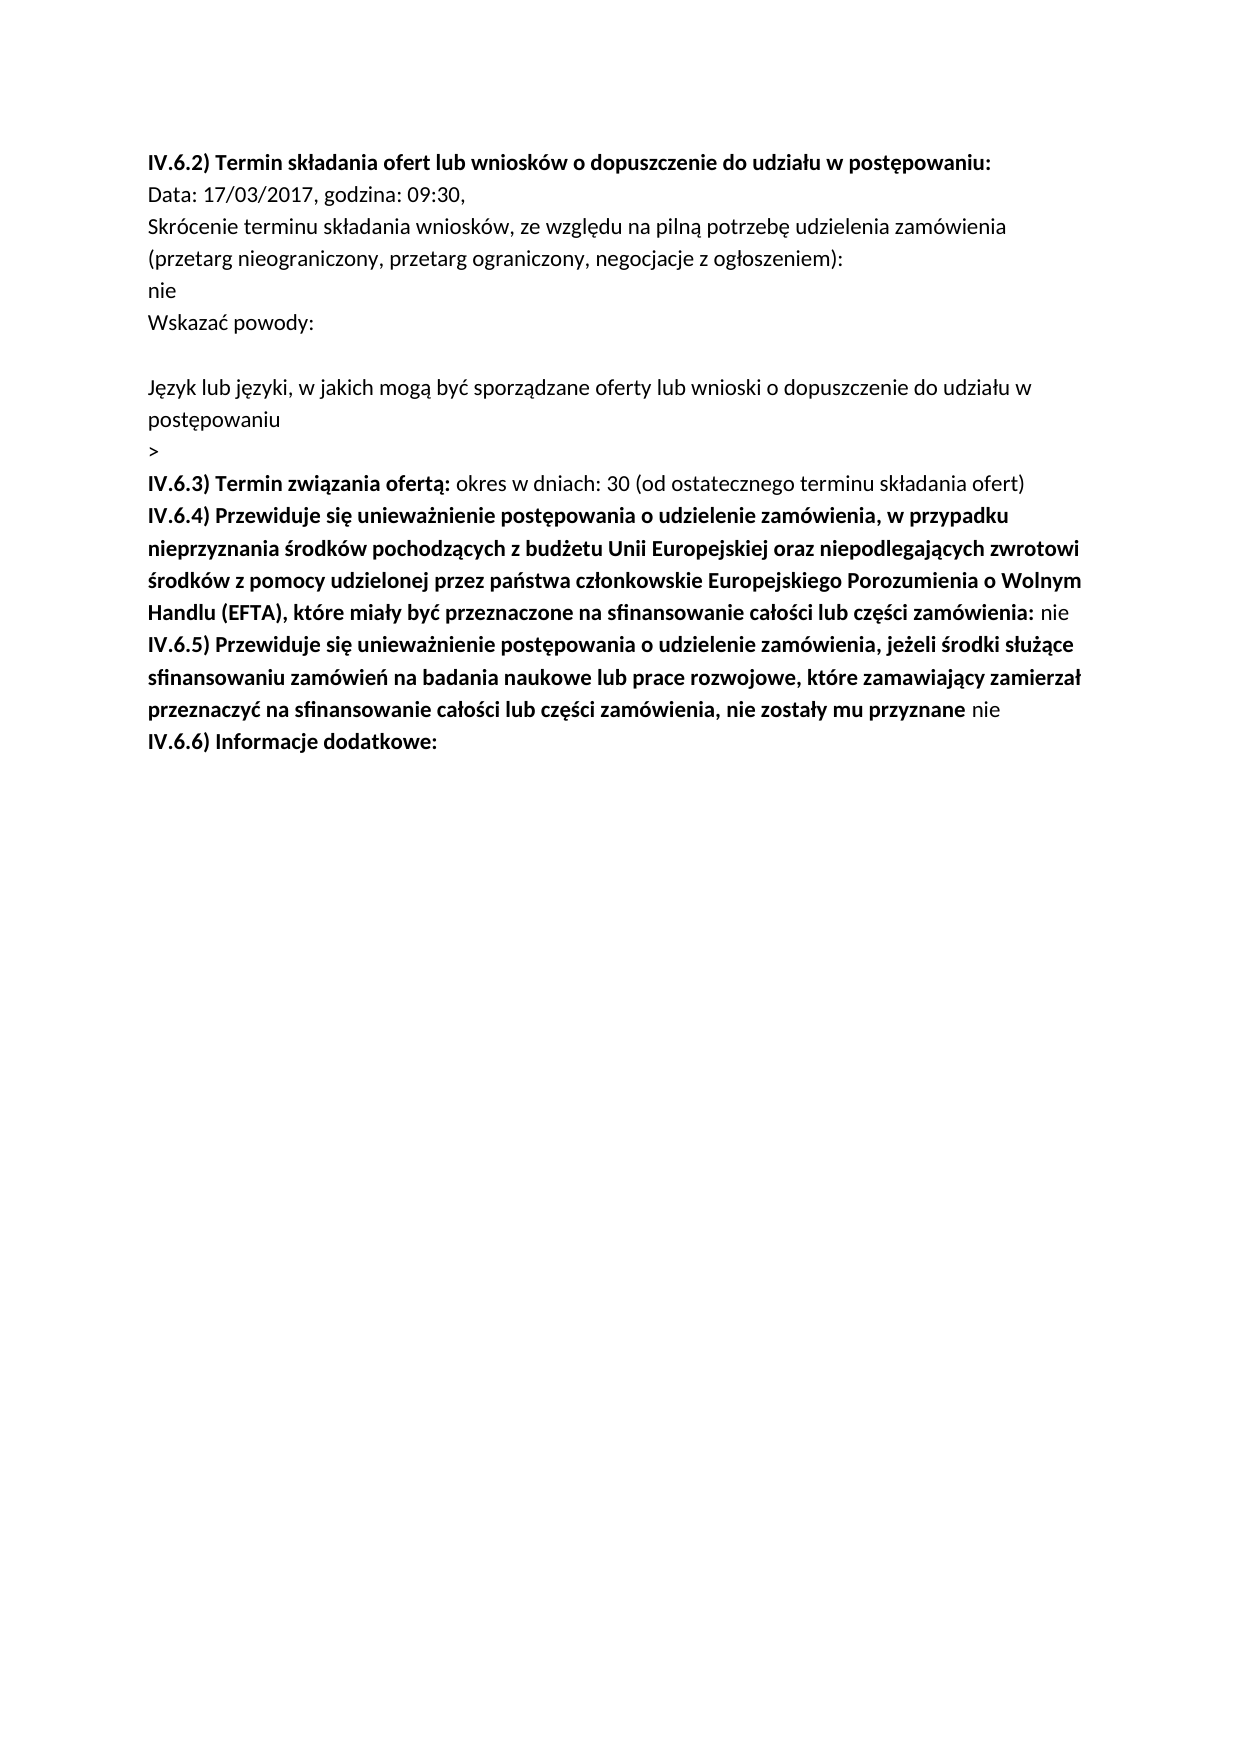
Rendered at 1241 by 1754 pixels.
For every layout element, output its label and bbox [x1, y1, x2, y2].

text [148, 148, 1093, 755]
